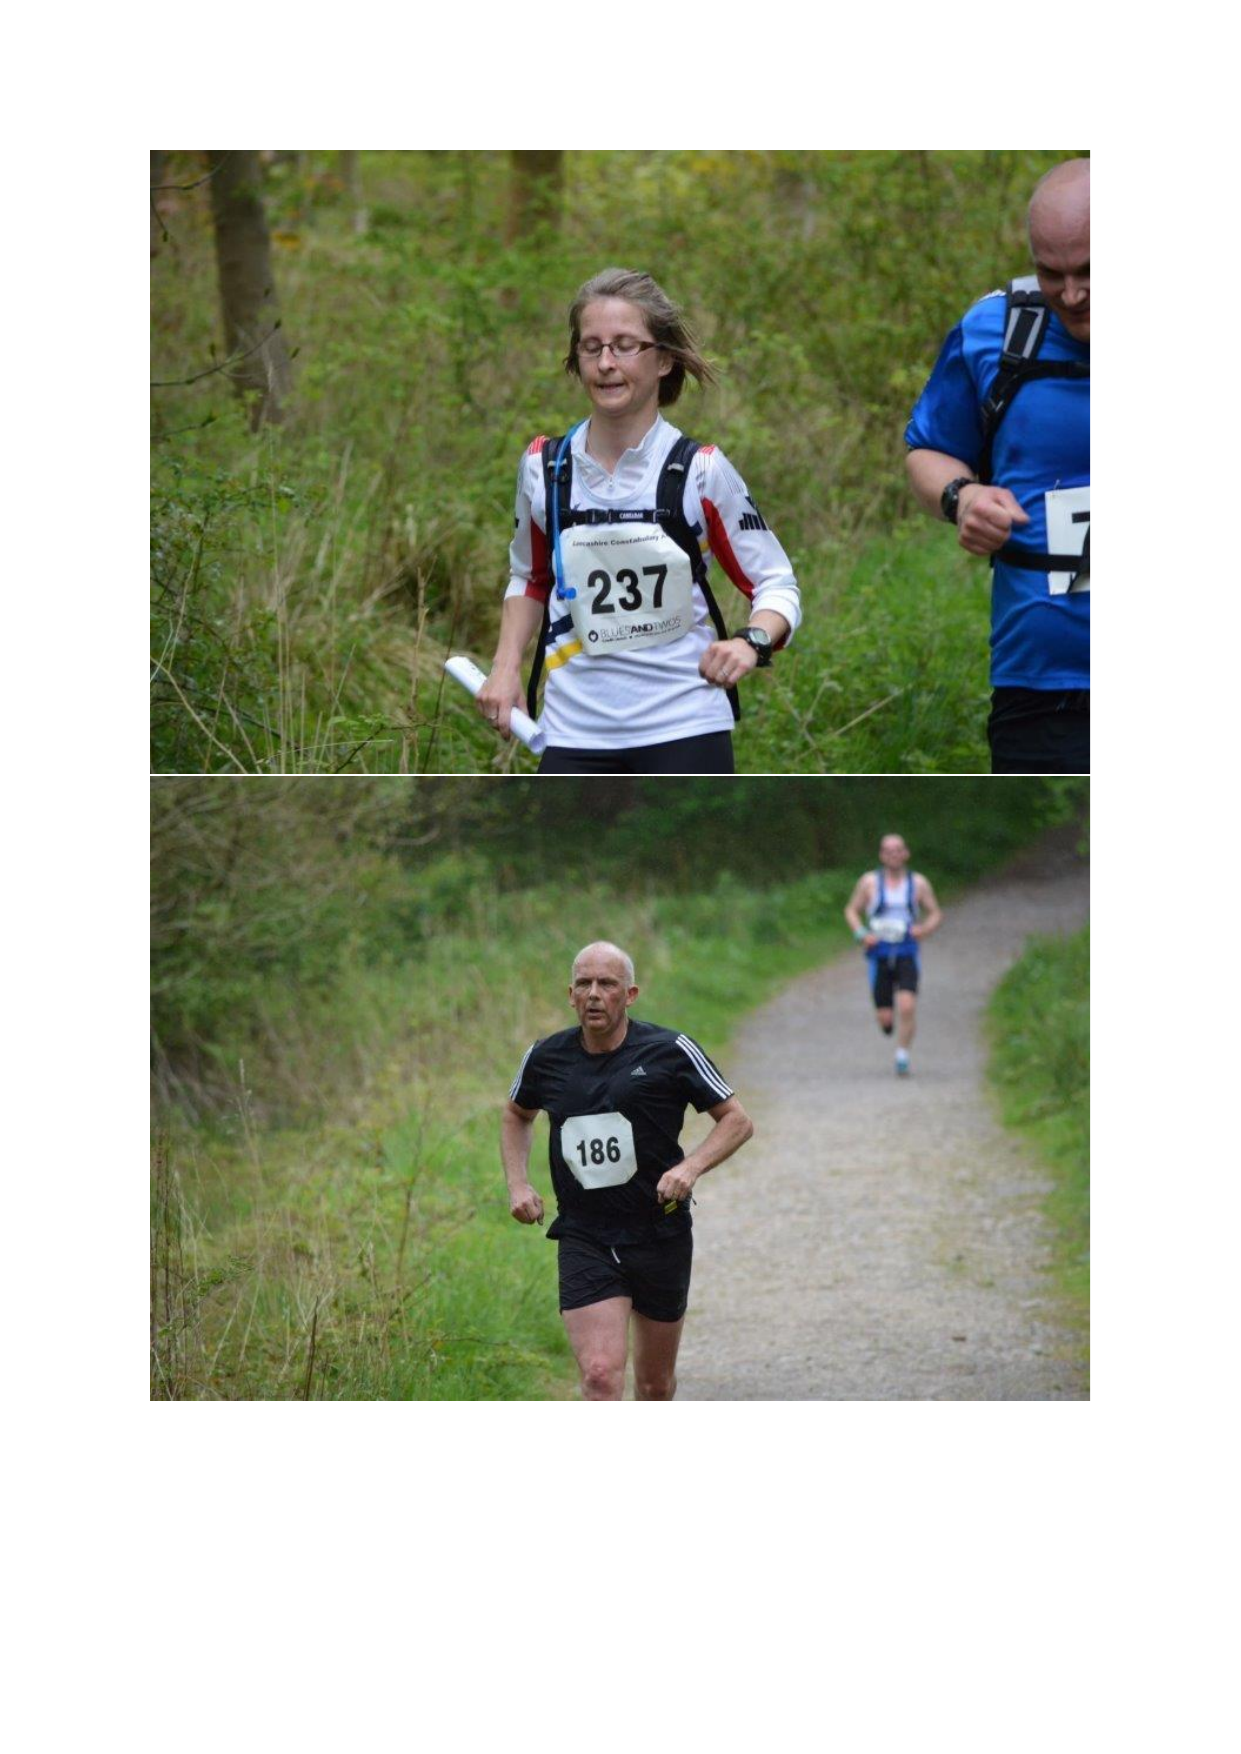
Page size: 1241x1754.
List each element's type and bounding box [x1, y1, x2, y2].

picture [150, 150, 1091, 774]
picture [150, 776, 1091, 1401]
